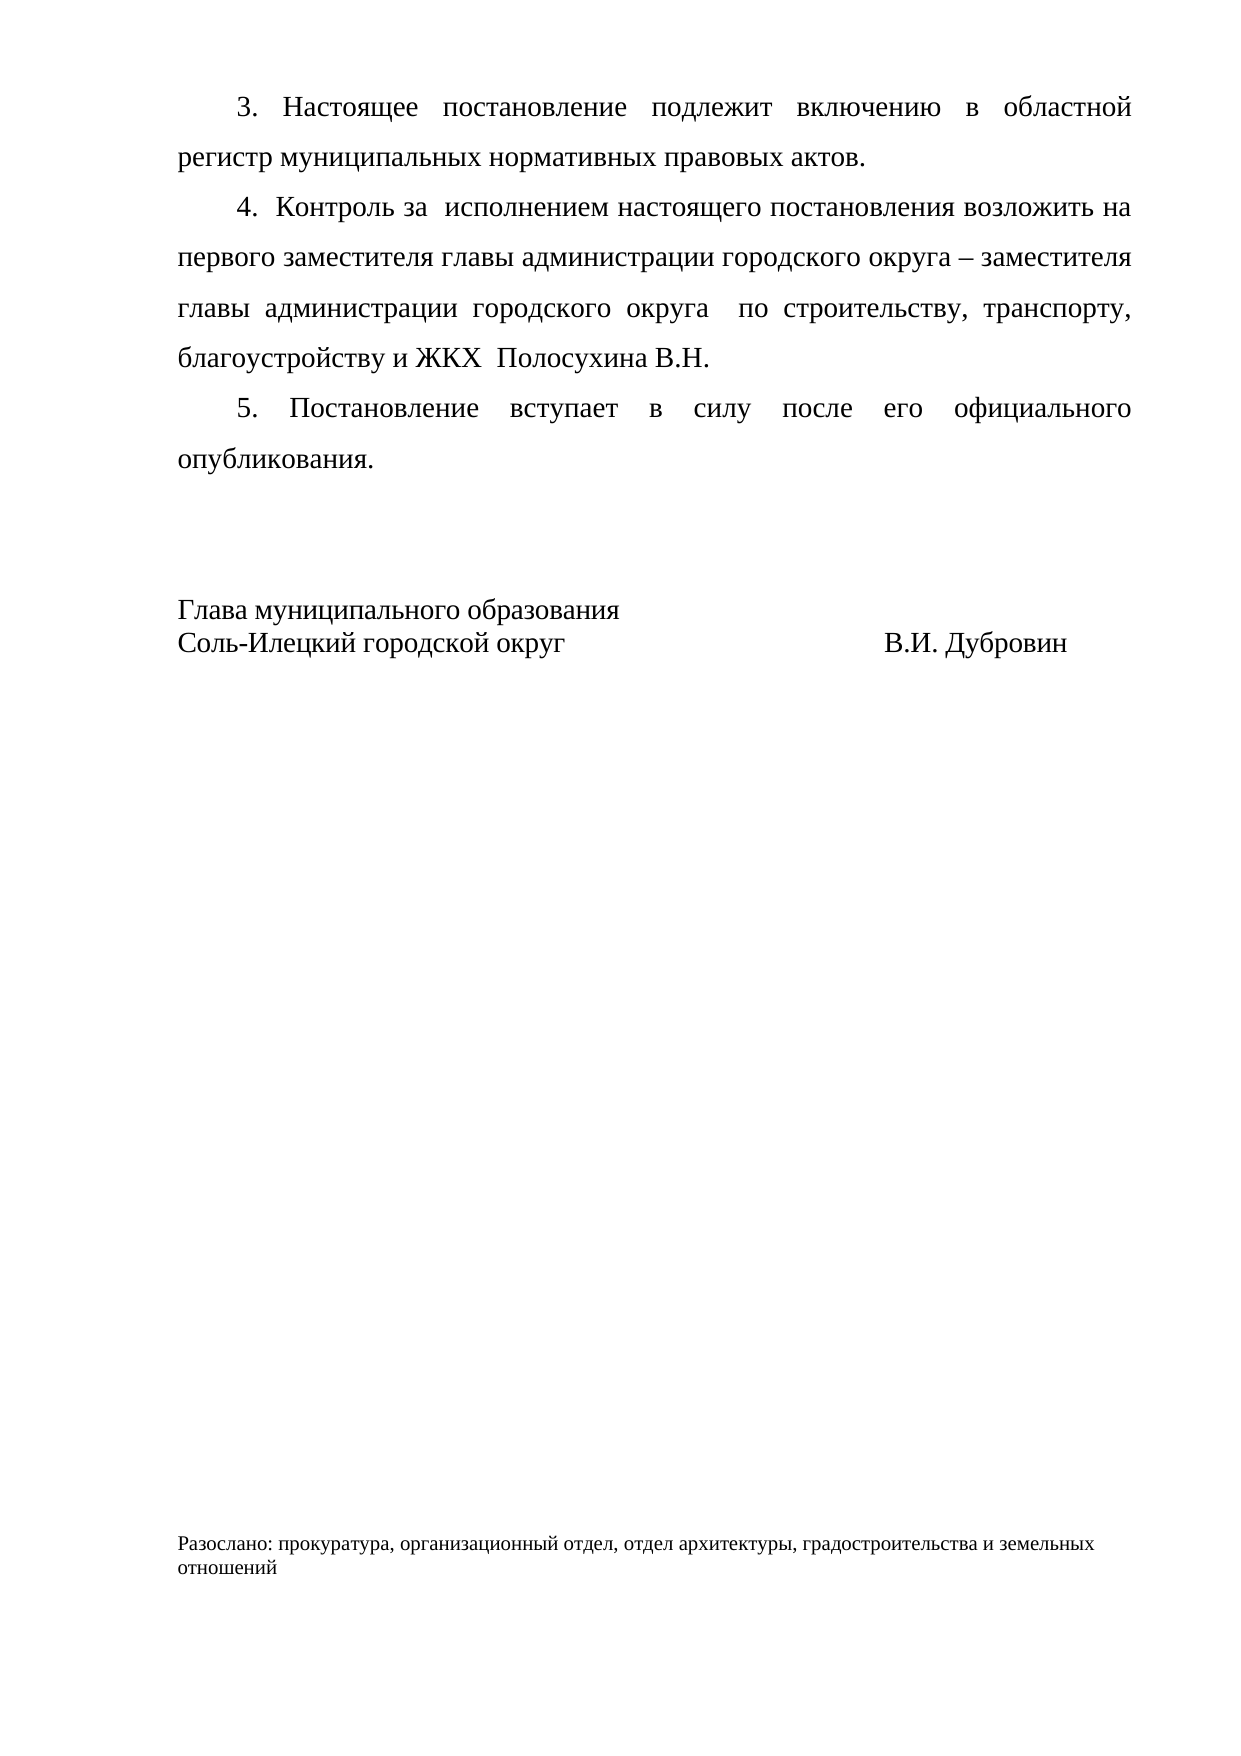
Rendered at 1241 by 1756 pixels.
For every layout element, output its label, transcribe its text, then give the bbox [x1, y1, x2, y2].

text 3. Настоящее постановление подлежит включению в областной регистр муниципальных нормативных правовых актов. [177, 89, 1132, 172]
text Глава муниципального образования [177, 592, 1166, 625]
text 4. Контроль за исполнением настоящего постановления возложить на первого заместителя главы администрации городского округа – заместителя главы администрации городского округа по строительству, транспорту, благоустройству и ЖКХ Полосухина В.Н. [177, 189, 1132, 374]
text Соль-Илецкий городской округ В.И. Дубровин [177, 625, 1166, 659]
text 5. Постановление вступает в силу после его официального опубликования. [177, 391, 1132, 474]
text Разослано: прокуратура, организационный отдел, отдел архитектуры, градостроительства и земельных отношений [177, 1531, 1166, 1579]
